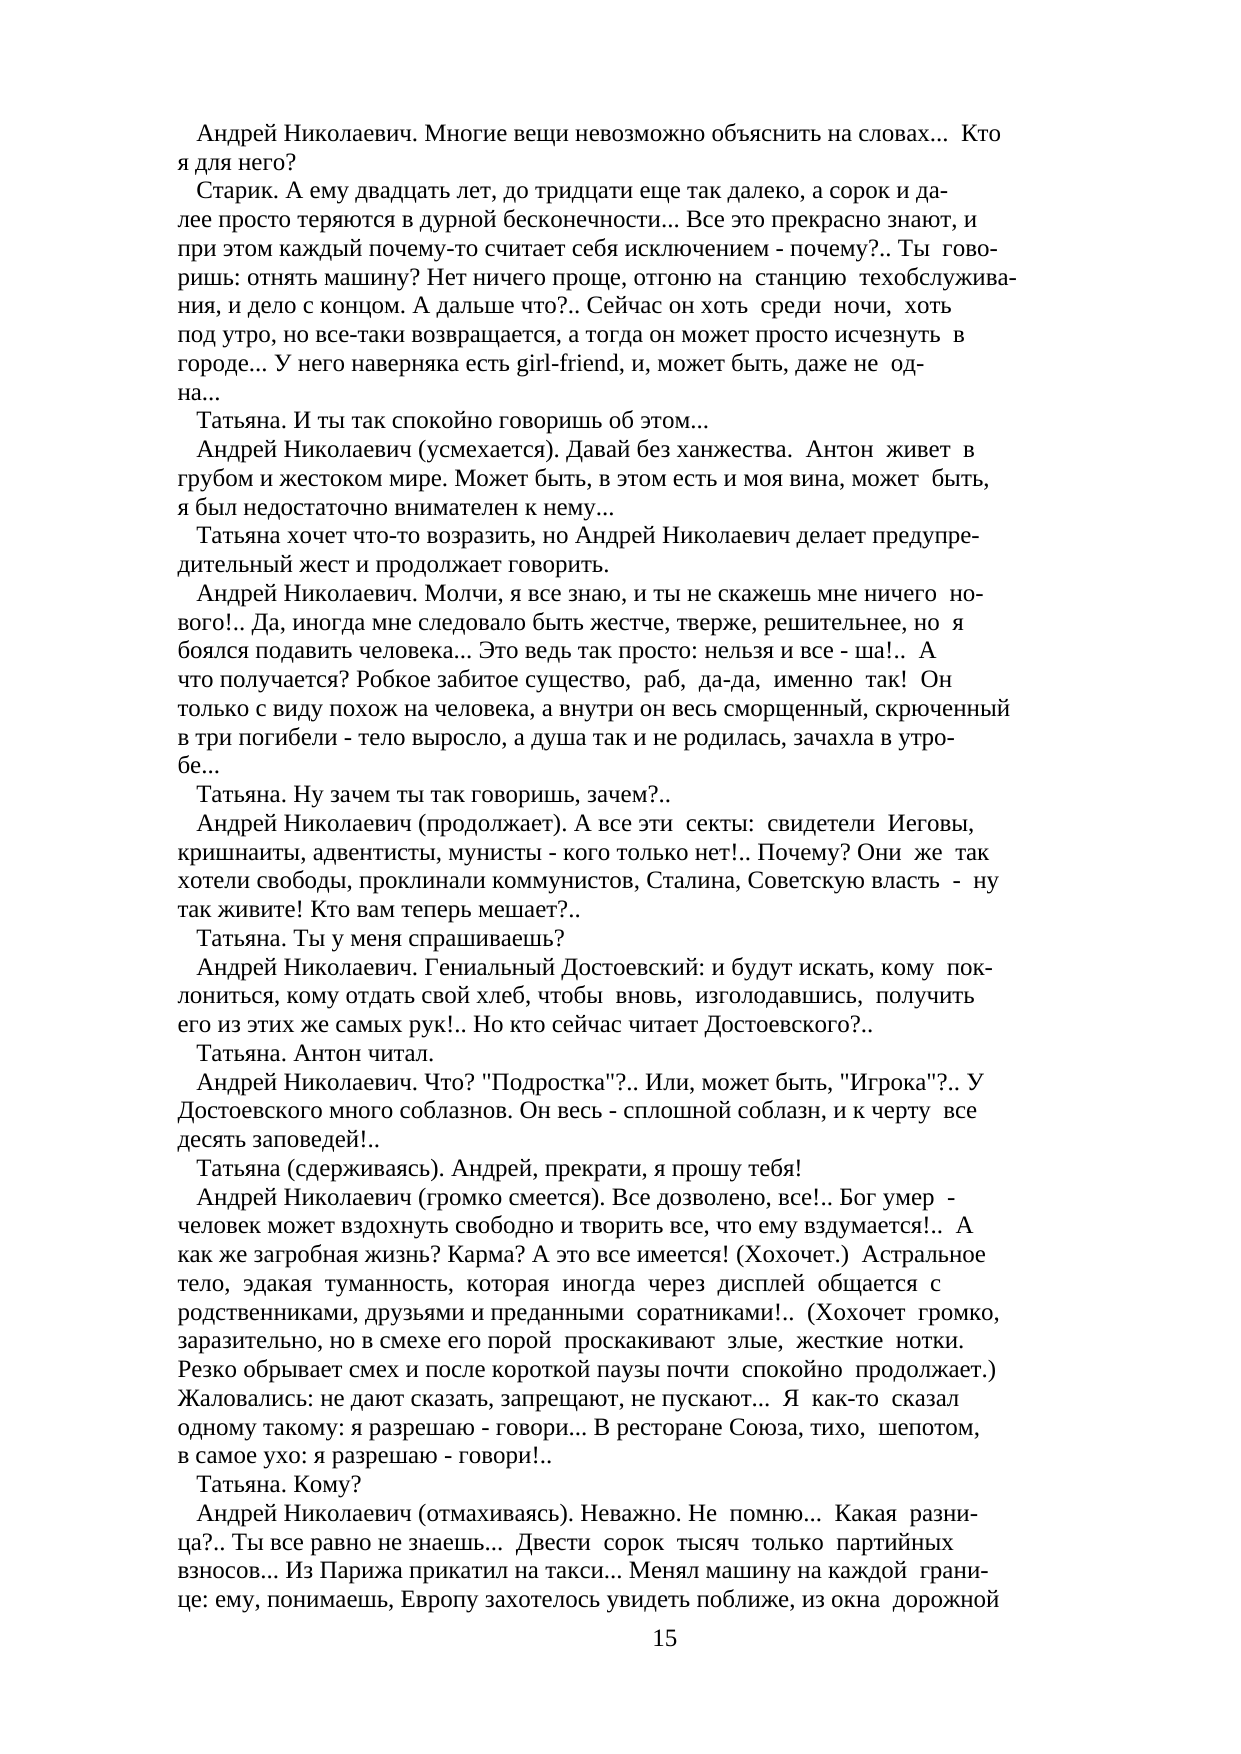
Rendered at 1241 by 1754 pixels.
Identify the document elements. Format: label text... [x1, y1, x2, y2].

text Татьяна. Антон читал. [177, 1038, 1152, 1067]
text заразительно, но в смехе его порой проскакивают злые, жесткие нотки. [177, 1326, 1152, 1354]
text в три погибели - тело выросло, а душа так и не родилась, зачахла в утро- [177, 722, 1152, 751]
text я был недостаточно внимателен к нему... [177, 492, 1152, 521]
text Андрей Николаевич (усмехается). Давай без ханжества. Антон живет в [177, 434, 1152, 463]
text ришь: отнять машину? Нет ничего проще, отгоню на станцию техобслужива- [177, 262, 1152, 291]
text лее просто теряются в дурной бесконечности... Все это прекрасно знают, и [177, 204, 1152, 233]
text на... [177, 377, 1152, 406]
text одному такому: я разрешаю - говори... В ресторане Союза, тихо, шепотом, [177, 1412, 1152, 1441]
text Андрей Николаевич (громко смеется). Все дозволено, все!.. Бог умер - [177, 1182, 1152, 1211]
text Андрей Николаевич. Многие вещи невозможно объяснить на словах... Кто [177, 118, 1152, 147]
text что получается? Робкое забитое существо, раб, да-да, именно так! Он [177, 664, 1152, 693]
text Татьяна. И ты так спокойно говоришь об этом... [177, 406, 1152, 434]
text бе... [177, 751, 1152, 779]
text десять заповедей!.. [177, 1124, 1152, 1153]
text я для него? [177, 147, 1152, 176]
text Достоевского много соблазнов. Он весь - сплошной соблазн, и к черту все [177, 1096, 1152, 1124]
text под утро, но все-таки возвращается, а тогда он может просто исчезнуть в [177, 319, 1152, 348]
text це: ему, понимаешь, Европу захотелось увидеть поближе, из окна дорожной [177, 1584, 1152, 1613]
text Андрей Николаевич. Что? "Подростка"?.. Или, может быть, "Игрока"?.. У [177, 1067, 1152, 1096]
text хотели свободы, проклинали коммунистов, Сталина, Советскую власть - ну [177, 866, 1152, 894]
text взносов... Из Парижа прикатил на такси... Менял машину на каждой грани- [177, 1556, 1152, 1584]
text ния, и дело с концом. А дальше что?.. Сейчас он хоть среди ночи, хоть [177, 291, 1152, 319]
text Татьяна (сдерживаясь). Андрей, прекрати, я прошу тебя! [177, 1153, 1152, 1182]
text Старик. А ему двадцать лет, до тридцати еще так далеко, а сорок и да- [177, 176, 1152, 204]
text Андрей Николаевич. Молчи, я все знаю, и ты не скажешь мне ничего но- [177, 578, 1152, 607]
text в самое ухо: я разрешаю - говори!.. [177, 1441, 1152, 1469]
text Татьяна. Ты у меня спрашиваешь? [177, 923, 1152, 952]
text лониться, кому отдать свой хлеб, чтобы вновь, изголодавшись, получить [177, 981, 1152, 1009]
text человек может вздохнуть свободно и творить все, что ему вздумается!.. А [177, 1211, 1152, 1239]
text кришнаиты, адвентисты, мунисты - кого только нет!.. Почему? Они же так [177, 837, 1152, 866]
text Резко обрывает смех и после короткой паузы почти спокойно продолжает.) [177, 1354, 1152, 1383]
text боялся подавить человека... Это ведь так просто: нельзя и все - ша!.. А [177, 636, 1152, 664]
text при этом каждый почему-то считает себя исключением - почему?.. Ты гово- [177, 233, 1152, 262]
text дительный жест и продолжает говорить. [177, 549, 1152, 578]
text Жаловались: не дают сказать, запрещают, не пускают... Я как-то сказал [177, 1383, 1152, 1412]
text тело, эдакая туманность, которая иногда через дисплей общается с [177, 1268, 1152, 1297]
text Андрей Николаевич. Гениальный Достоевский: и будут искать, кому пок- [177, 952, 1152, 981]
text только с виду похож на человека, а внутри он весь сморщенный, скрюченный [177, 693, 1152, 722]
text вого!.. Да, иногда мне следовало быть жестче, тверже, решительнее, но я [177, 607, 1152, 636]
text городе... У него наверняка есть girl-friend, и, может быть, даже не од- [177, 348, 1152, 377]
text Андрей Николаевич (продолжает). А все эти секты: свидетели Иеговы, [177, 808, 1152, 837]
text Татьяна. Ну зачем ты так говоришь, зачем?.. [177, 779, 1152, 808]
text грубом и жестоком мире. Может быть, в этом есть и моя вина, может быть, [177, 463, 1152, 492]
text ца?.. Ты все равно не знаешь... Двести сорок тысяч только партийных [177, 1527, 1152, 1556]
text Татьяна хочет что-то возразить, но Андрей Николаевич делает предупре- [177, 521, 1152, 549]
text Андрей Николаевич (отмахиваясь). Неважно. Не помню... Какая разни- [177, 1498, 1152, 1527]
text Татьяна. Кому? [177, 1469, 1152, 1498]
text его из этих же самых рук!.. Но кто сейчас читает Достоевского?.. [177, 1009, 1152, 1038]
text как же загробная жизнь? Карма? А это все имеется! (Хохочет.) Астральное [177, 1239, 1152, 1268]
text родственниками, друзьями и преданными соратниками!.. (Хохочет громко, [177, 1297, 1152, 1326]
text так живите! Кто вам теперь мешает?.. [177, 894, 1152, 923]
